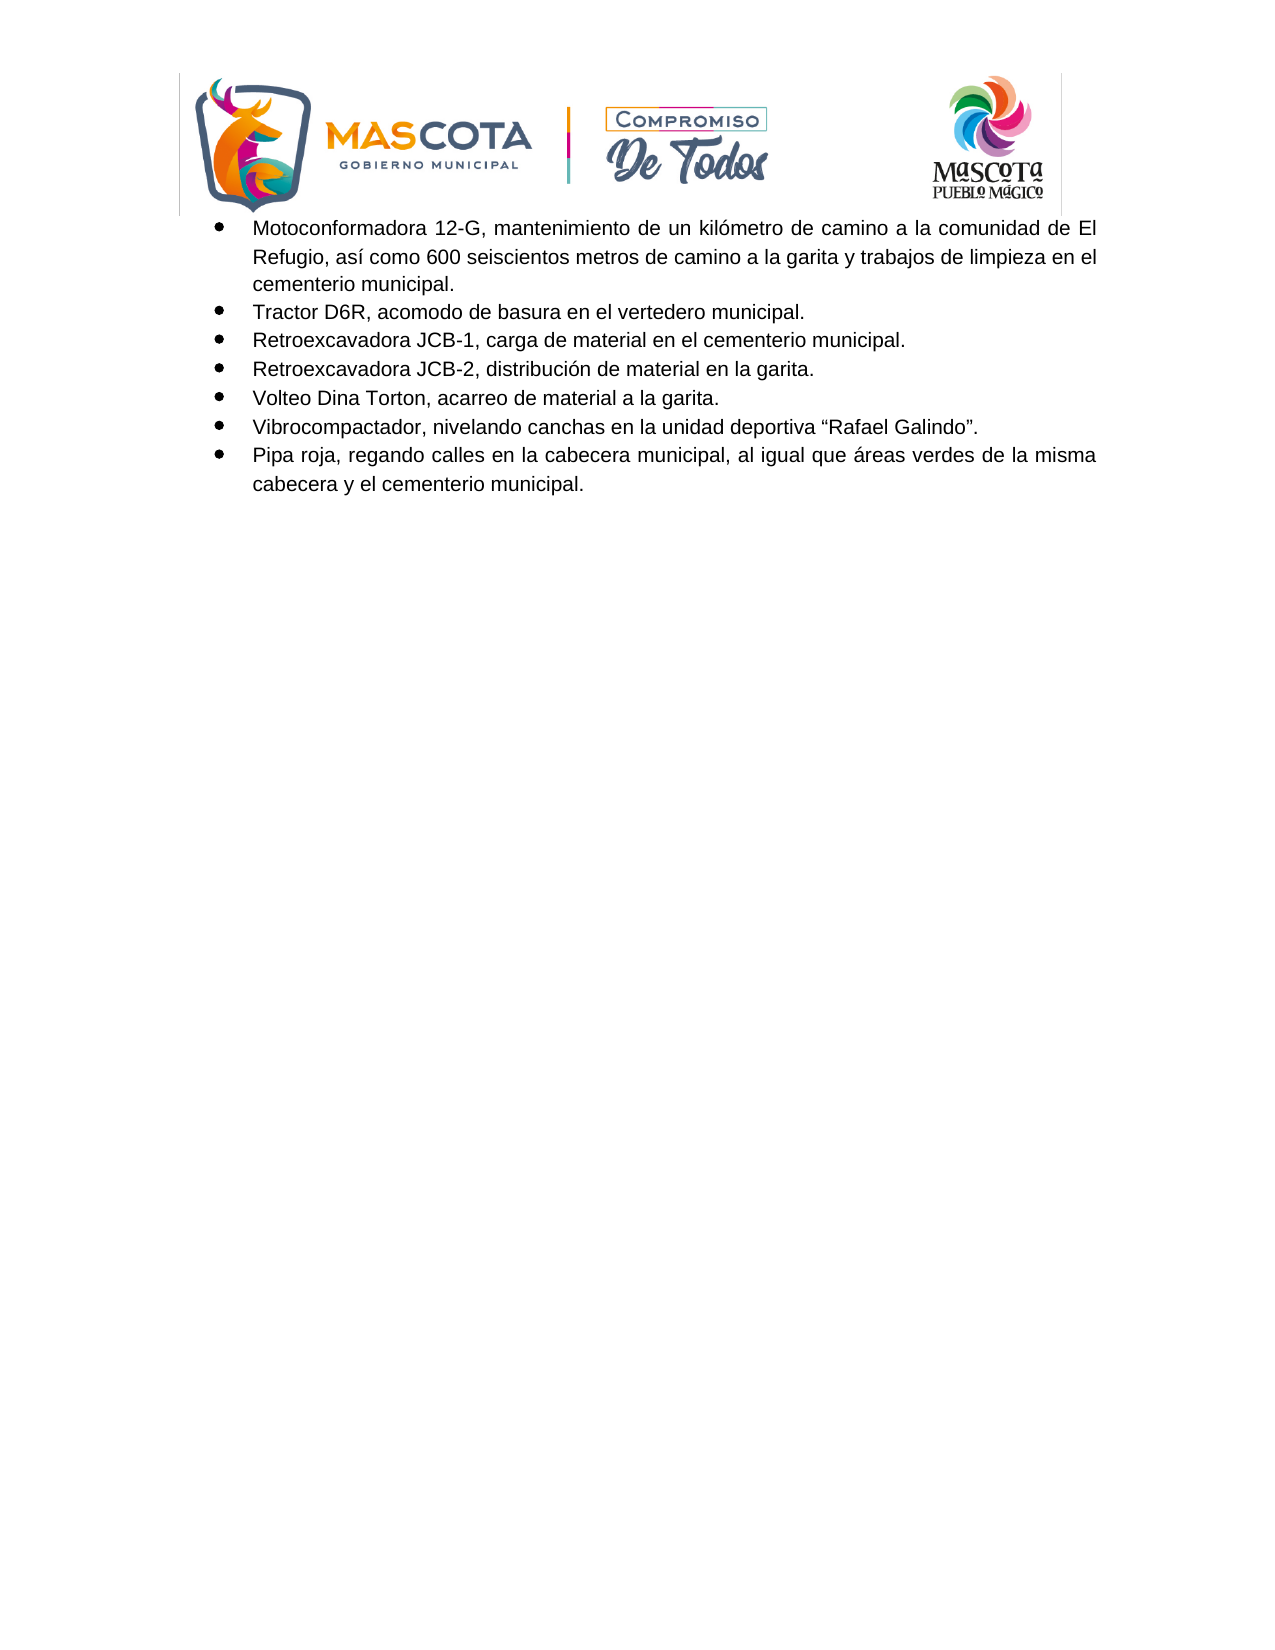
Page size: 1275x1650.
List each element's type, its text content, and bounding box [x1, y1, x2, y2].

list Volteo Dina Torton, acarreo de material a la garita. [215, 386, 1098, 411]
list Motoconformadora 12-G, mantenimiento de un kilómetro de camino a la comunidad de El Refugio, así como 600 seiscientos metros de camino a la garita y trabajos de limpieza en el cementerio municipal. [215, 216, 1098, 296]
picture [177, 73, 1064, 216]
list Tractor D6R, acomodo de basura en el vertedero municipal. [215, 299, 1098, 324]
list Vibrocompactador, nivelando canchas en la unidad deportiva “Rafael Galindo”. [215, 414, 1098, 439]
list Retroexcavadora JCB-2, distribución de material en la garita. [215, 357, 1098, 382]
list Retroexcavadora JCB-1, carga de material en el cementerio municipal. [215, 328, 1098, 353]
list Pipa roja, regando calles en la cabecera municipal, al igual que áreas verdes de la misma cabecera y el cementerio municipal. [215, 443, 1098, 496]
